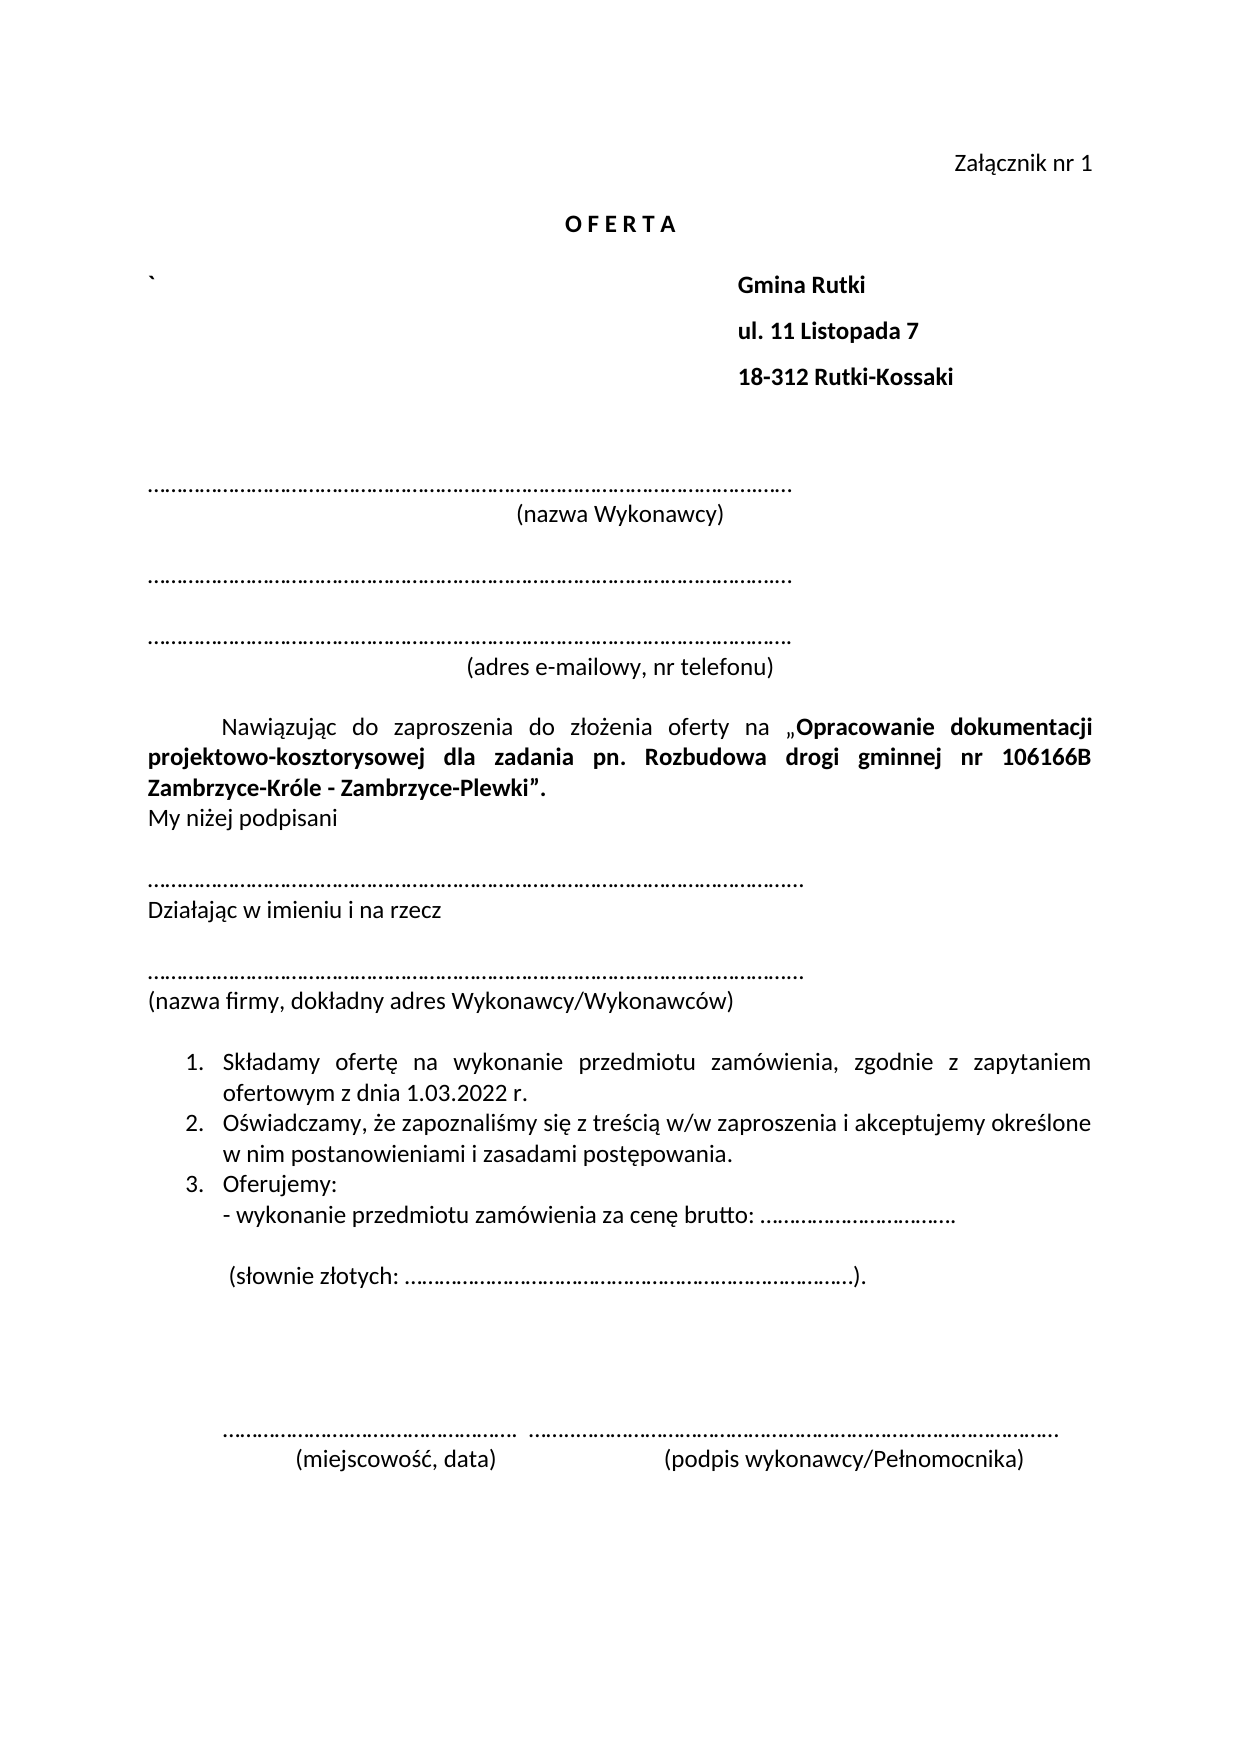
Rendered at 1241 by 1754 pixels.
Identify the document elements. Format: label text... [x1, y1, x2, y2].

text 18-312 Rutki-Kossaki [664, 361, 1093, 392]
text O F E R T A [148, 209, 1093, 239]
text …………………………………………………………………………………………….…… [148, 468, 1093, 498]
text Nawiązując do zaproszenia do złożenia oferty na „Opracowanie dokumentacji projektowo-kosztorysowej dla zadania pn. Rozbudowa drogi gminnej nr 106166B Zambrzyce-Króle - Zambrzyce-Plewki”. [148, 711, 1093, 802]
text - wykonanie przedmiotu zamówienia za cenę brutto: ……………………………. [223, 1199, 1093, 1229]
text Działając w imieniu i na rzecz [148, 894, 1093, 924]
text (adres e-mailowy, nr telefonu) [148, 651, 1093, 682]
list Składamy ofertę na wykonanie przedmiotu zamówienia, zgodnie z zapytaniem ofertowym z dnia 1.03.2022 r. [185, 1046, 1093, 1107]
text (słownie złotych: ……………………………………………………………………). [223, 1260, 1093, 1291]
list Oferujemy: [185, 1168, 1093, 1199]
text My niżej podpisani [148, 802, 1093, 833]
text …………………………………………………………………………………………………... [148, 863, 1093, 894]
text ` Gmina Rutki [148, 270, 1093, 300]
text ………………….…….…………………. ……..………………………………………………………………………… [223, 1413, 1093, 1443]
text (miejscowość, data) (podpis wykonawcy/Pełnomocnika) [223, 1443, 1093, 1474]
text …………………………………………………………………………………………………... [148, 955, 1093, 985]
list Oświadczamy, że zapoznaliśmy się z treścią w/w zaproszenia i akceptujemy określone w nim postanowieniami i zasadami postępowania. [185, 1107, 1093, 1168]
text (nazwa firmy, dokładny adres Wykonawcy/Wykonawców) [148, 985, 1093, 1016]
text ul. 11 Listopada 7 [664, 315, 1093, 346]
text (nazwa Wykonawcy) [148, 498, 1093, 529]
text …………………………………………………………………………………………………. [148, 621, 1093, 651]
text ……………………………………………………………………………………………….… [148, 559, 1093, 590]
text Załącznik nr 1 [148, 148, 1093, 178]
